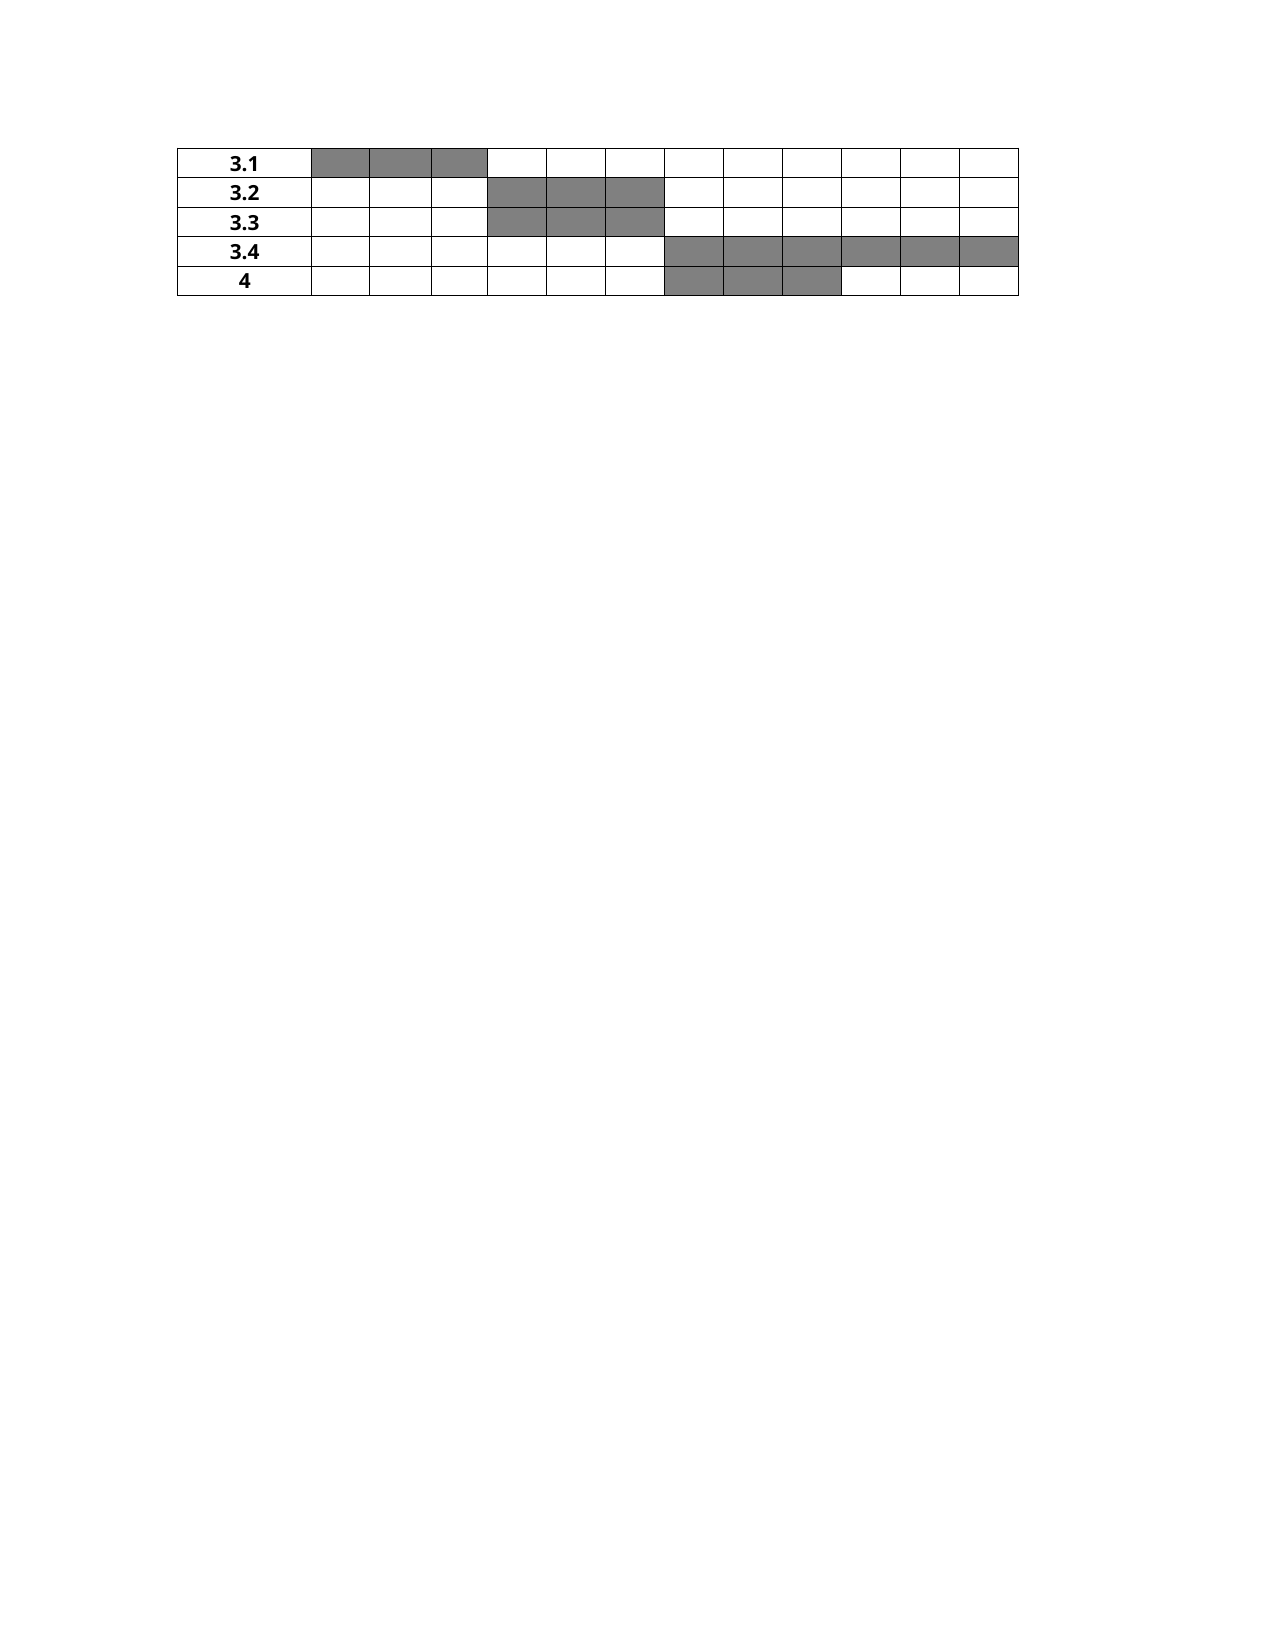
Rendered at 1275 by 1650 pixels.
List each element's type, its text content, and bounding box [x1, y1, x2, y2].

table_cell [960, 267, 1018, 295]
table_cell [665, 208, 723, 236]
table_cell [488, 208, 546, 236]
table_cell [488, 267, 546, 295]
table_cell 3.4 [178, 237, 311, 266]
table_cell [901, 208, 959, 236]
table_cell [606, 149, 664, 177]
table_cell [783, 178, 841, 207]
table_cell [547, 237, 605, 266]
table_cell [312, 267, 369, 295]
table_cell [488, 149, 546, 177]
table_cell [901, 267, 959, 295]
table_cell [665, 237, 723, 266]
table_cell [724, 237, 782, 266]
table_cell [432, 178, 487, 207]
table_cell [370, 267, 431, 295]
table_cell [842, 149, 900, 177]
table_cell [547, 178, 605, 207]
table_cell [606, 267, 664, 295]
table_cell [370, 237, 431, 266]
table_cell [724, 149, 782, 177]
table_cell [960, 178, 1018, 207]
table_cell [547, 267, 605, 295]
table_cell [724, 208, 782, 236]
table_cell [783, 149, 841, 177]
table_cell [432, 149, 487, 177]
table_cell [960, 208, 1018, 236]
table_cell [901, 237, 959, 266]
table_cell [547, 149, 605, 177]
table_cell [432, 267, 487, 295]
table_cell [665, 149, 723, 177]
table_cell [606, 178, 664, 207]
table_cell 3.1 [178, 149, 311, 177]
table_cell [432, 237, 487, 266]
table_cell [312, 149, 369, 177]
table_cell [842, 267, 900, 295]
table_cell [783, 208, 841, 236]
table_cell [901, 149, 959, 177]
table_cell [488, 178, 546, 207]
table_cell [370, 208, 431, 236]
table_cell 3.3 [178, 208, 311, 236]
table_cell [724, 178, 782, 207]
table_cell [606, 208, 664, 236]
table_cell 4 [178, 267, 311, 295]
table_cell [842, 208, 900, 236]
table_cell [665, 267, 723, 295]
table_cell [783, 237, 841, 266]
table_cell [488, 237, 546, 266]
table_cell [547, 208, 605, 236]
table_cell [312, 178, 369, 207]
table_cell [842, 237, 900, 266]
table_cell [312, 208, 369, 236]
table_cell [724, 267, 782, 295]
table_cell [960, 149, 1018, 177]
table_cell [901, 178, 959, 207]
table_cell [432, 208, 487, 236]
table_cell [312, 237, 369, 266]
table_cell [842, 178, 900, 207]
table_cell [370, 178, 431, 207]
table_cell [606, 237, 664, 266]
table_cell [370, 149, 431, 177]
table_cell [665, 178, 723, 207]
table_cell 3.2 [178, 178, 311, 207]
table_cell [960, 237, 1018, 266]
table_cell [783, 267, 841, 295]
